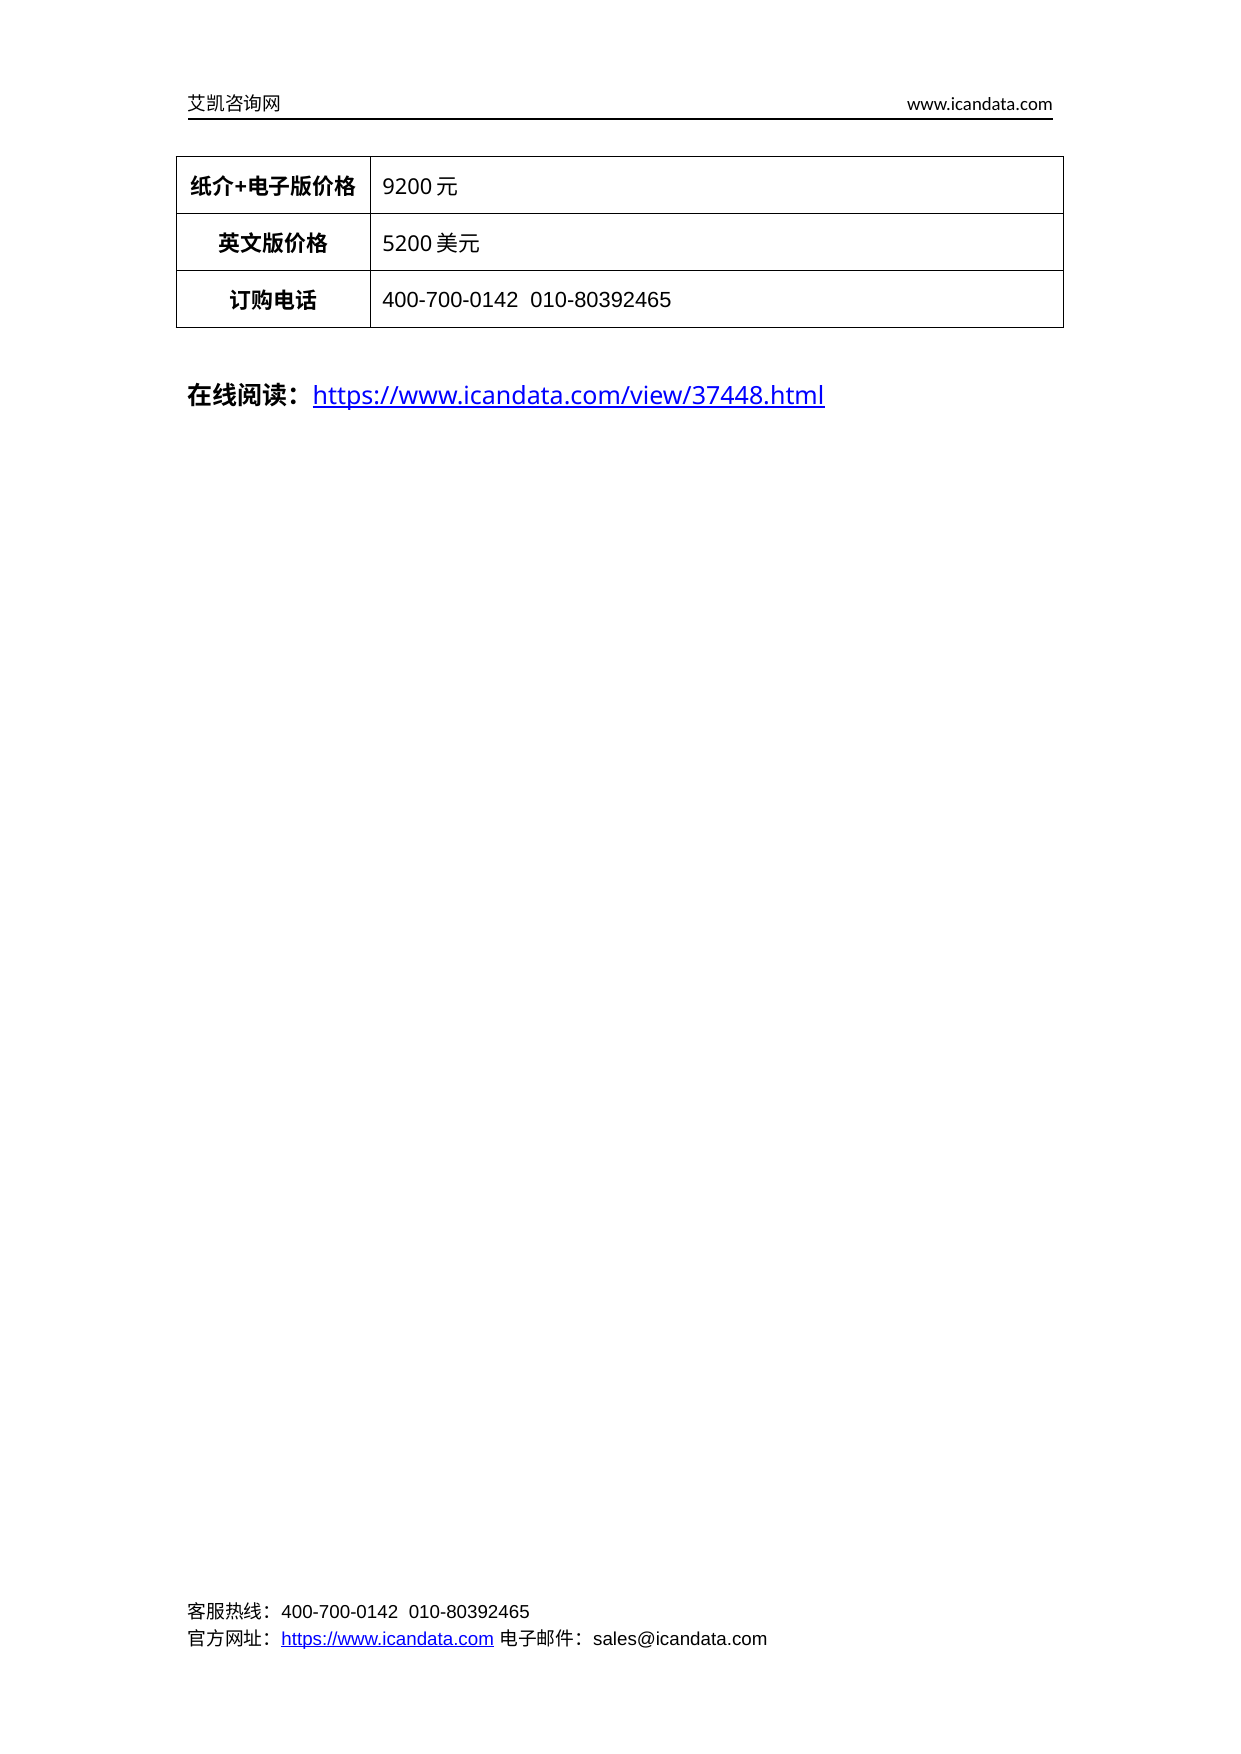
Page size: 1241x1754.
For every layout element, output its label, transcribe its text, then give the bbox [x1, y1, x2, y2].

table_cell 纸介+电子版价格 [177, 157, 370, 213]
table_cell 400-700-0142 010-80392465 [371, 271, 1063, 327]
table_cell 订购电话 [177, 271, 370, 327]
table_cell 5200美元 [371, 214, 1063, 270]
text 在线阅读：https://www.icandata.com/view/37448.html [187, 361, 1053, 426]
table_cell 英文版价格 [177, 214, 370, 270]
table_cell 9200元 [371, 157, 1063, 213]
